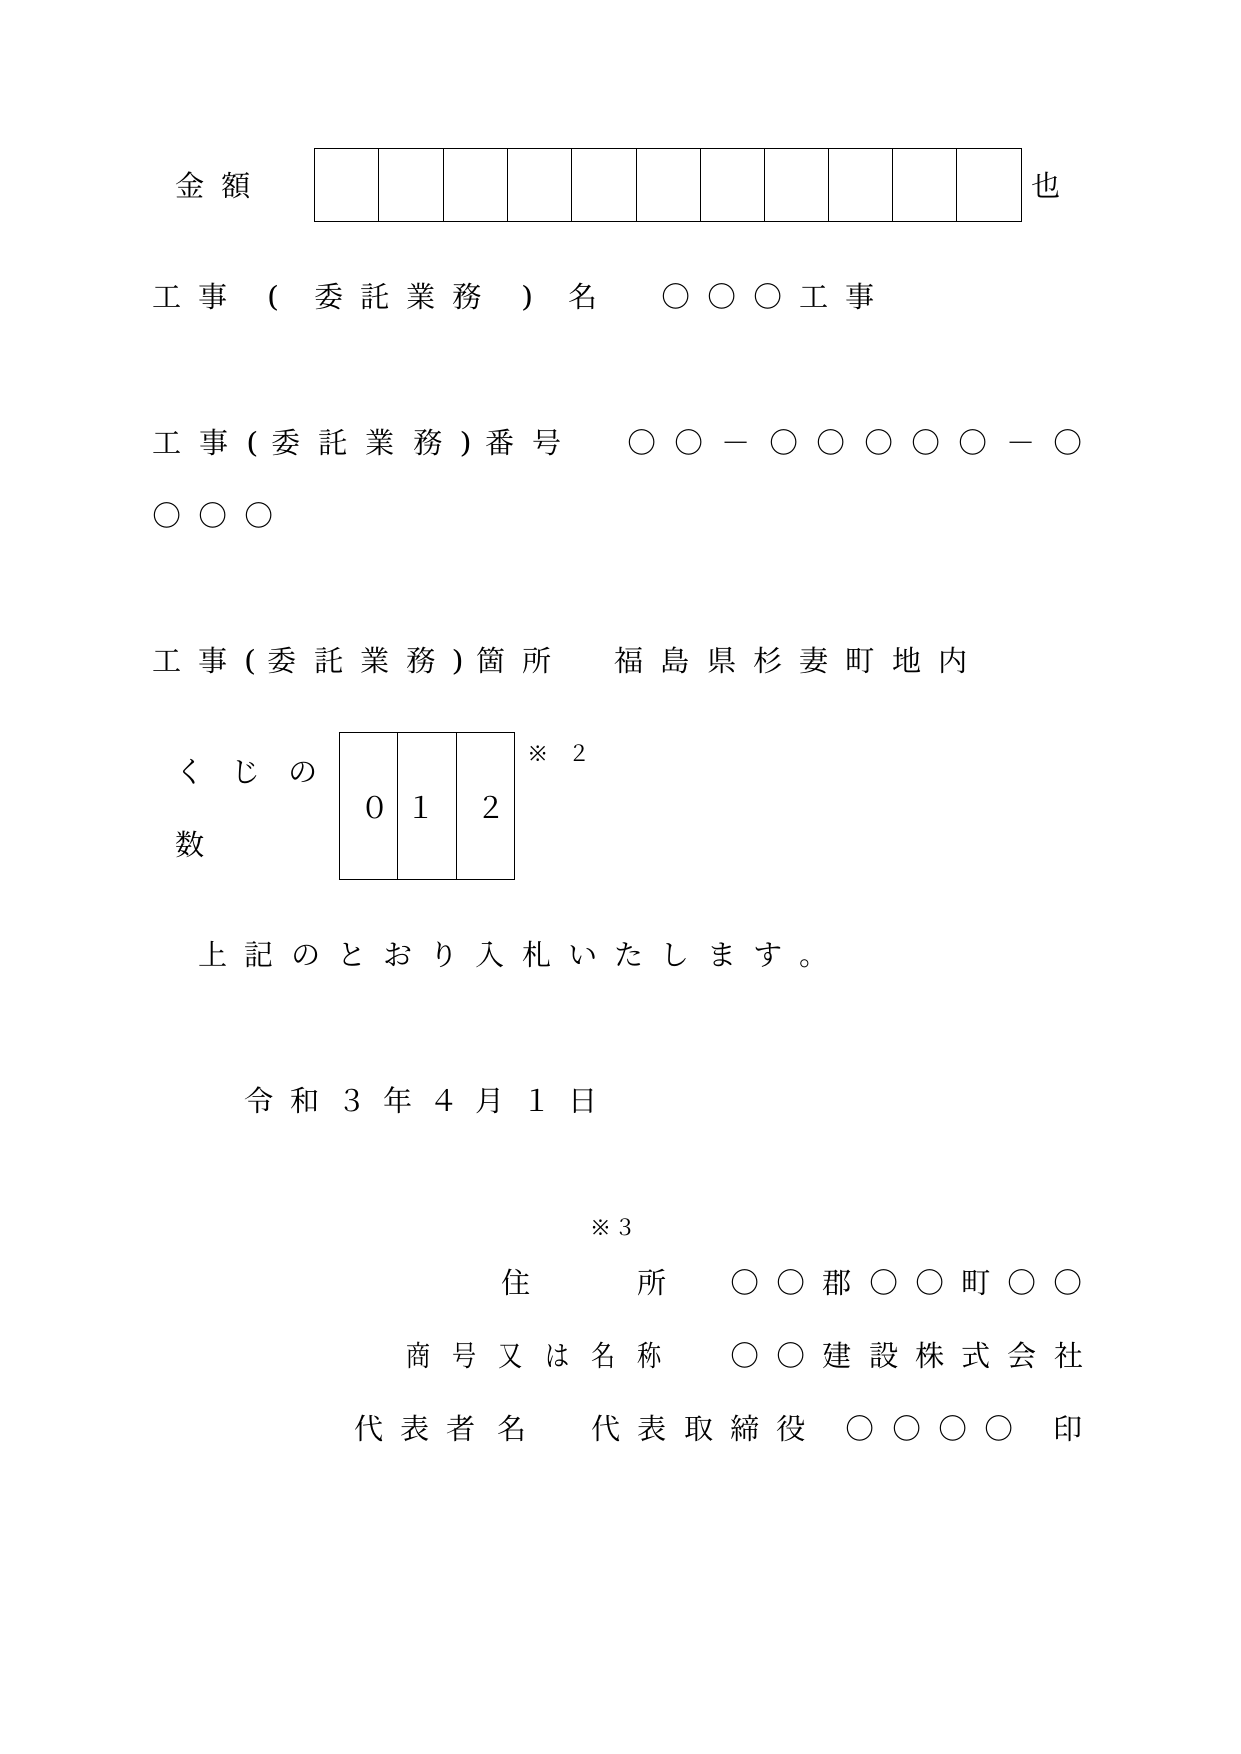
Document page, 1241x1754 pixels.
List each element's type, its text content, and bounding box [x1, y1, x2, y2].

text 上記のとおり入札いたします。 [152, 917, 1100, 989]
text 工事(委託業務)名 ○○○工事 [152, 258, 1100, 331]
text 令和３年４月１日 [152, 1062, 1100, 1135]
text 住所 ○○郡○○町○○ [152, 1245, 1100, 1318]
text 商号又は名称 ○○建設株式会社 [152, 1318, 1100, 1391]
table_header くじの数 [157, 732, 339, 879]
table_cell [315, 149, 378, 221]
table_cell ０ [957, 149, 1021, 221]
table_header ２ [457, 733, 514, 879]
table_cell ０ [765, 149, 828, 221]
text 工事(委託業務)番号 ○○－○○○○○－○○○○ [152, 404, 1100, 550]
table_cell ０ [893, 149, 956, 221]
table_cell １ [444, 149, 507, 221]
table_cell ０ [572, 149, 636, 221]
table_header １ [398, 733, 456, 879]
table_header ※２ [515, 732, 1112, 879]
text 代表者名 代表取締役 ○○○○ 印 [152, 1391, 1100, 1463]
text ※３ [577, 1208, 1100, 1245]
table_cell ６ [508, 149, 571, 221]
text 工事(委託業務)箇所 福島県杉妻町地内 [152, 623, 1100, 696]
table_cell ￥ [379, 149, 443, 221]
table_header ０ [340, 733, 397, 879]
table_cell ０ [829, 149, 892, 221]
table_cell ０ [701, 149, 764, 221]
table_cell ０ [637, 149, 700, 221]
